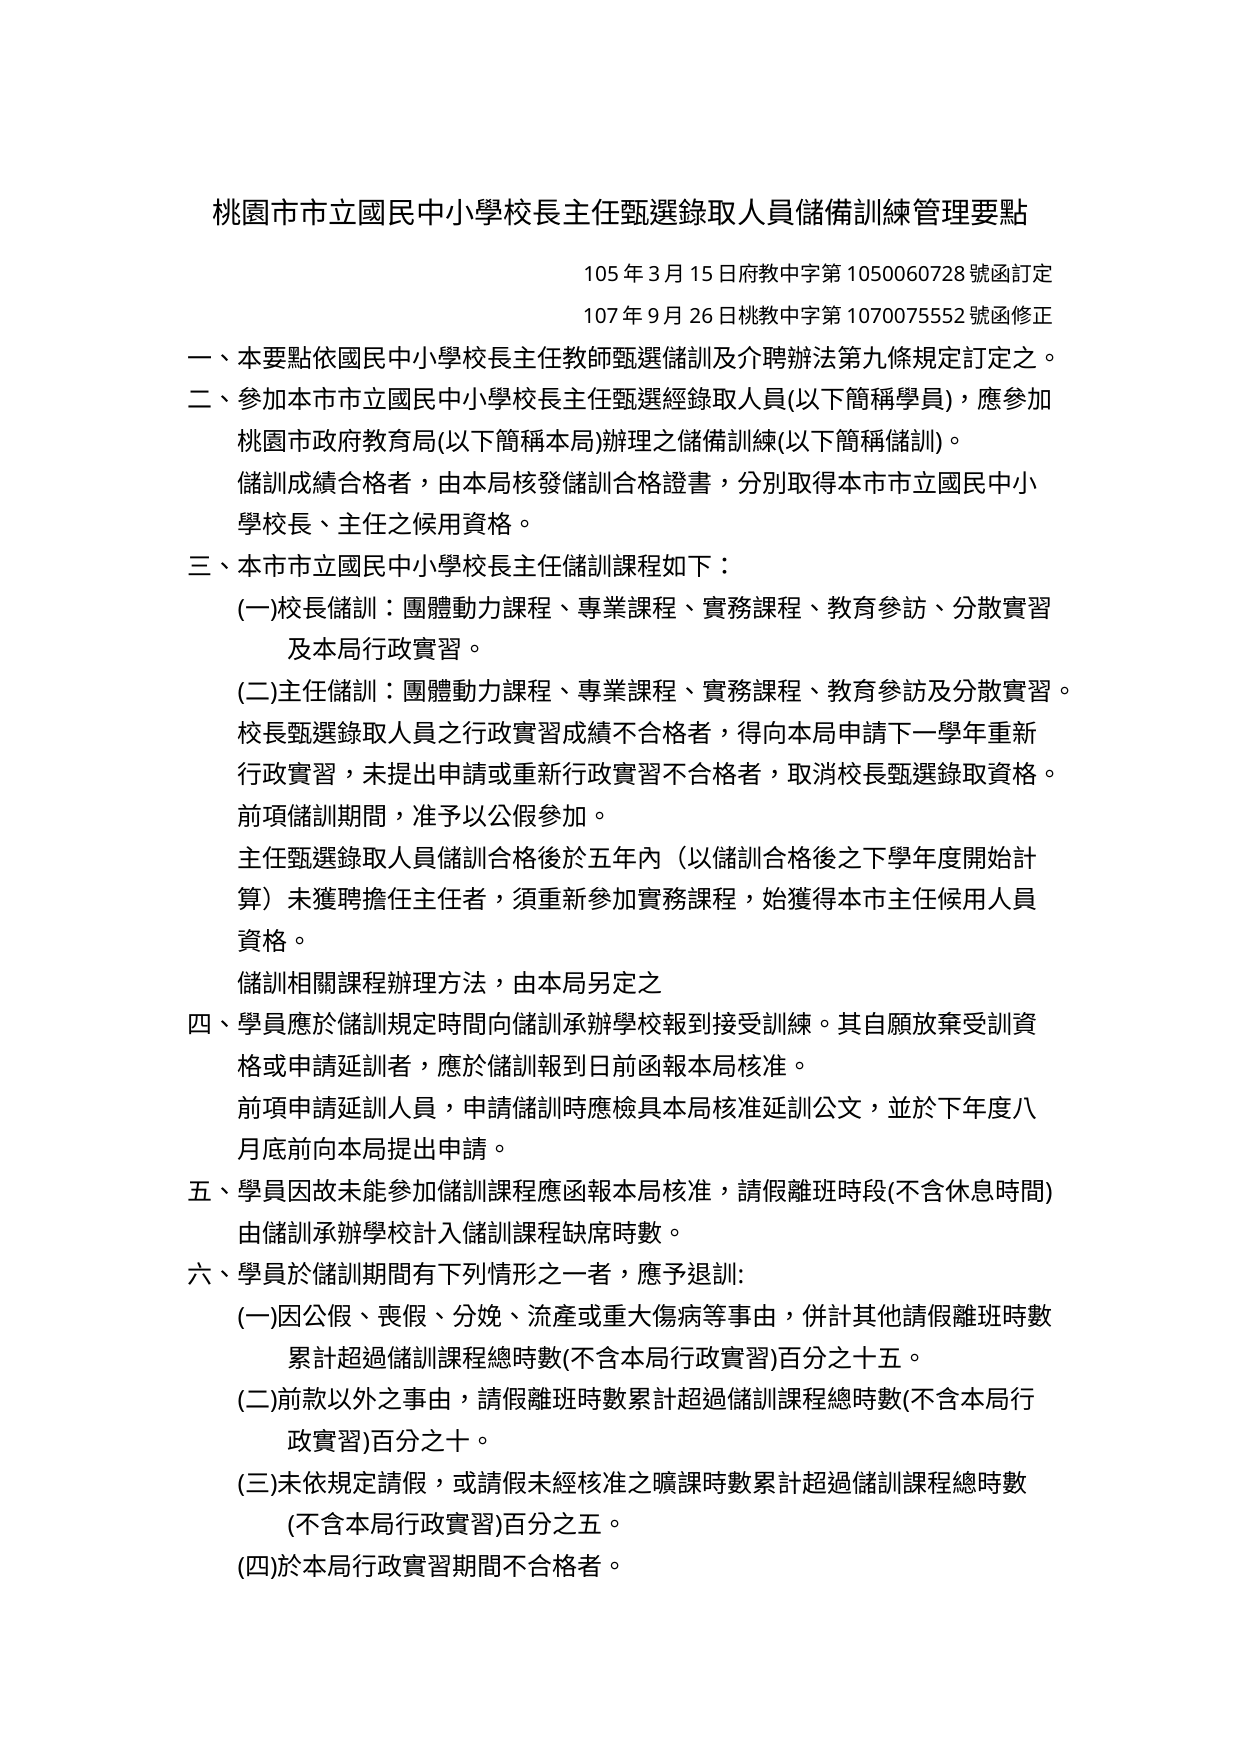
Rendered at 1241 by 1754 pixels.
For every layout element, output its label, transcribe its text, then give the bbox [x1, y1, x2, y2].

text 四、學員應於儲訓規定時間向儲訓承辦學校報到接受訓練。其自願放棄受訓資格或申請延訓者，應於儲訓報到日前函報本局核准。 [187, 1002, 1053, 1085]
text (一)校長儲訓：團體動力課程、專業課程、實務課程、教育參訪、分散實習及本局行政實習。 [237, 585, 1053, 669]
text 三、本市市立國民中小學校長主任儲訓課程如下： [187, 544, 1053, 585]
text 一、本要點依國民中小學校長主任教師甄選儲訓及介聘辦法第九條規定訂定之。 [187, 335, 1053, 377]
text 107年9月 26日桃教中字第1070075552號函修正 [187, 294, 1053, 335]
text 二、參加本市市立國民中小學校長主任甄選經錄取人員(以下簡稱學員)，應參加桃園市政府教育局(以下簡稱本局)辦理之儲備訓練(以下簡稱儲訓)。 [187, 377, 1053, 460]
text 校長甄選錄取人員之行政實習成績不合格者，得向本局申請下一學年重新行政實習，未提出申請或重新行政實習不合格者，取消校長甄選錄取資格。 [237, 710, 1053, 794]
text 儲訓成績合格者，由本局核發儲訓合格證書，分別取得本市市立國民中小學校長、主任之候用資格。 [237, 460, 1053, 544]
text (一)因公假、喪假、分娩、流產或重大傷病等事由，併計其他請假離班時數累計超過儲訓課程總時數(不含本局行政實習)百分之十五。 [237, 1294, 1053, 1377]
text 桃園市市立國民中小學校長主任甄選錄取人員儲備訓練管理要點 [187, 169, 1053, 252]
text 六、學員於儲訓期間有下列情形之一者，應予退訓: [187, 1252, 1053, 1294]
text (二)前款以外之事由，請假離班時數累計超過儲訓課程總時數(不含本局行政實習)百分之十。 [237, 1377, 1053, 1460]
text (三)未依規定請假，或請假未經核准之曠課時數累計超過儲訓課程總時數(不含本局行政實習)百分之五。 [237, 1460, 1053, 1544]
text (四)於本局行政實習期間不合格者。 [237, 1544, 1053, 1585]
text 主任甄選錄取人員儲訓合格後於五年內（以儲訓合格後之下學年度開始計算）未獲聘擔任主任者，須重新參加實務課程，始獲得本市主任候用人員資格。 [237, 835, 1053, 960]
text 105年3月15日府教中字第1050060728號函訂定 [187, 252, 1053, 294]
text 前項申請延訓人員，申請儲訓時應檢具本局核准延訓公文，並於下年度八月底前向本局提出申請。 [237, 1085, 1053, 1169]
text 五、學員因故未能參加儲訓課程應函報本局核准，請假離班時段(不含休息時間)由儲訓承辦學校計入儲訓課程缺席時數。 [187, 1169, 1053, 1252]
text 儲訓相關課程辦理方法，由本局另定之 [237, 960, 1053, 1002]
text (二)主任儲訓：團體動力課程、專業課程、實務課程、教育參訪及分散實習。 [237, 669, 1053, 710]
text 前項儲訓期間，准予以公假參加。 [237, 794, 1053, 835]
